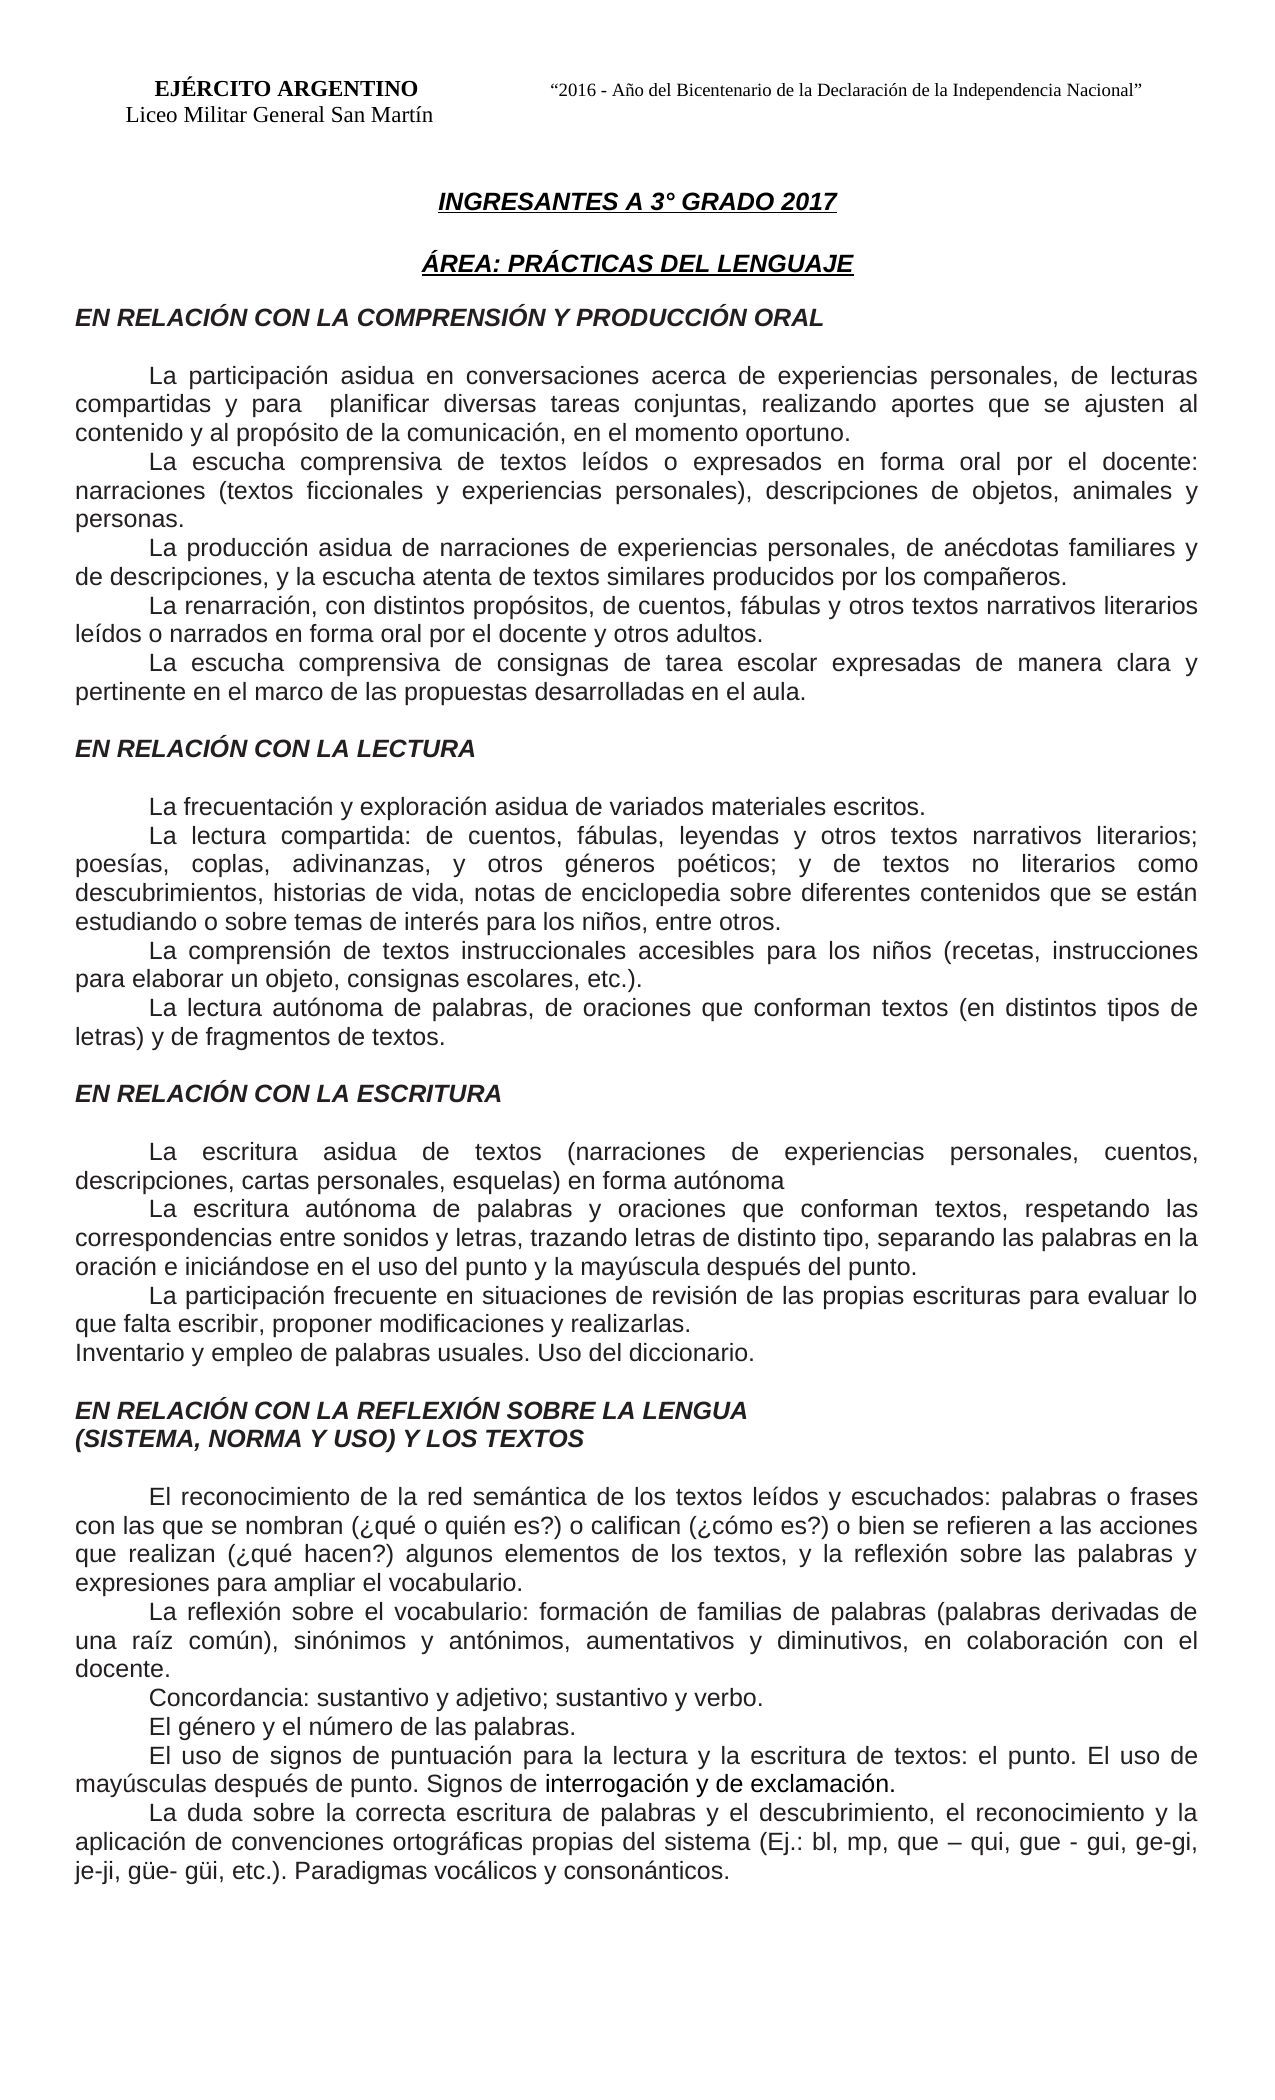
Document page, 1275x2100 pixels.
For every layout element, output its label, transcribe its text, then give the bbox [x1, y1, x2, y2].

text INGRESANTES A 3° GRADO 2017 [75, 187, 1200, 216]
text EJÉRCITO ARGENTINO “2016 - Año del Bicentenario de la Declaración de la Independencia Nacional” [45, 75, 1206, 101]
text La reflexión sobre el vocabulario: formación de familias de palabras (palabras derivadas de una raíz común), sinónimos y antónimos, aumentativos y diminutivos, en colaboración con el docente. [75, 1597, 1200, 1683]
text El reconocimiento de la red semántica de los textos leídos y escuchados: palabras o frases con las que se nombran (¿qué o quién es?) o califican (¿cómo es?) o bien se refieren a las acciones que realizan (¿qué hacen?) algunos elementos de los textos, y la reflexión sobre las palabras y expresiones para ampliar el vocabulario. [75, 1482, 1200, 1597]
text EN RELACIÓN CON LA ESCRITURA [75, 1079, 1200, 1108]
text La escucha comprensiva de textos leídos o expresados en forma oral por el docente: narraciones (textos ficcionales y experiencias personales), descripciones de objetos, animales y personas. [75, 447, 1200, 533]
text EN RELACIÓN CON LA REFLEXIÓN SOBRE LA LENGUA [75, 1396, 1200, 1424]
text La escucha comprensiva de consignas de tarea escolar expresadas de manera clara y pertinente en el marco de las propuestas desarrolladas en el aula. [75, 648, 1200, 706]
text Liceo Militar General San Martín [45, 101, 1206, 128]
text La duda sobre la correcta escritura de palabras y el descubrimiento, el reconocimiento y la aplicación de convenciones ortográficas propias del sistema (Ej.: bl, mp, que – qui, gue - gui, ge-gi, je-ji, güe- güi, etc.). Paradigmas vocálicos y consonánticos. [75, 1798, 1200, 1884]
text La participación asidua en conversaciones acerca de experiencias personales, de lecturas compartidas y para planificar diversas tareas conjuntas, realizando aportes que se ajusten al contenido y al propósito de la comunicación, en el momento oportuno. [75, 361, 1200, 447]
text La lectura compartida: de cuentos, fábulas, leyendas y otros textos narrativos literarios; poesías, coplas, adivinanzas, y otros géneros poéticos; y de textos no literarios como descubrimientos, historias de vida, notas de enciclopedia sobre diferentes contenidos que se están estudiando o sobre temas de interés para los niños, entre otros. [75, 821, 1200, 936]
text (SISTEMA, NORMA Y USO) Y LOS TEXTOS [75, 1424, 1200, 1453]
text La participación frecuente en situaciones de revisión de las propias escrituras para evaluar lo que falta escribir, proponer modificaciones y realizarlas. [75, 1281, 1200, 1338]
text La frecuentación y exploración asidua de variados materiales escritos. [75, 792, 1200, 821]
text La comprensión de textos instruccionales accesibles para los niños (recetas, instrucciones para elaborar un objeto, consignas escolares, etc.). [75, 936, 1200, 993]
text La producción asidua de narraciones de experiencias personales, de anécdotas familiares y de descripciones, y la escucha atenta de textos similares producidos por los compañeros. [75, 533, 1200, 591]
text El uso de signos de puntuación para la lectura y la escritura de textos: el punto. El uso de mayúsculas después de punto. Signos de interrogación y de exclamación. [75, 1741, 1200, 1798]
text La escritura autónoma de palabras y oraciones que conforman textos, respetando las correspondencias entre sonidos y letras, trazando letras de distinto tipo, separando las palabras en la oración e iniciándose en el uso del punto y la mayúscula después del punto. [75, 1194, 1200, 1281]
text Concordancia: sustantivo y adjetivo; sustantivo y verbo. [75, 1683, 1200, 1712]
text La escritura asidua de textos (narraciones de experiencias personales, cuentos, descripciones, cartas personales, esquelas) en forma autónoma [75, 1137, 1200, 1194]
text Inventario y empleo de palabras usuales. Uso del diccionario. [75, 1338, 1200, 1367]
text ÁREA: PRÁCTICAS DEL LENGUAJE [75, 249, 1200, 278]
text EN RELACIÓN CON LA LECTURA [75, 734, 1200, 763]
text La renarración, con distintos propósitos, de cuentos, fábulas y otros textos narrativos literarios leídos o narrados en forma oral por el docente y otros adultos. [75, 591, 1200, 648]
text EN RELACIÓN CON LA COMPRENSIÓN Y PRODUCCIÓN ORAL [75, 303, 1200, 332]
text El género y el número de las palabras. [75, 1712, 1200, 1741]
text La lectura autónoma de palabras, de oraciones que conforman textos (en distintos tipos de letras) y de fragmentos de textos. [75, 993, 1200, 1051]
